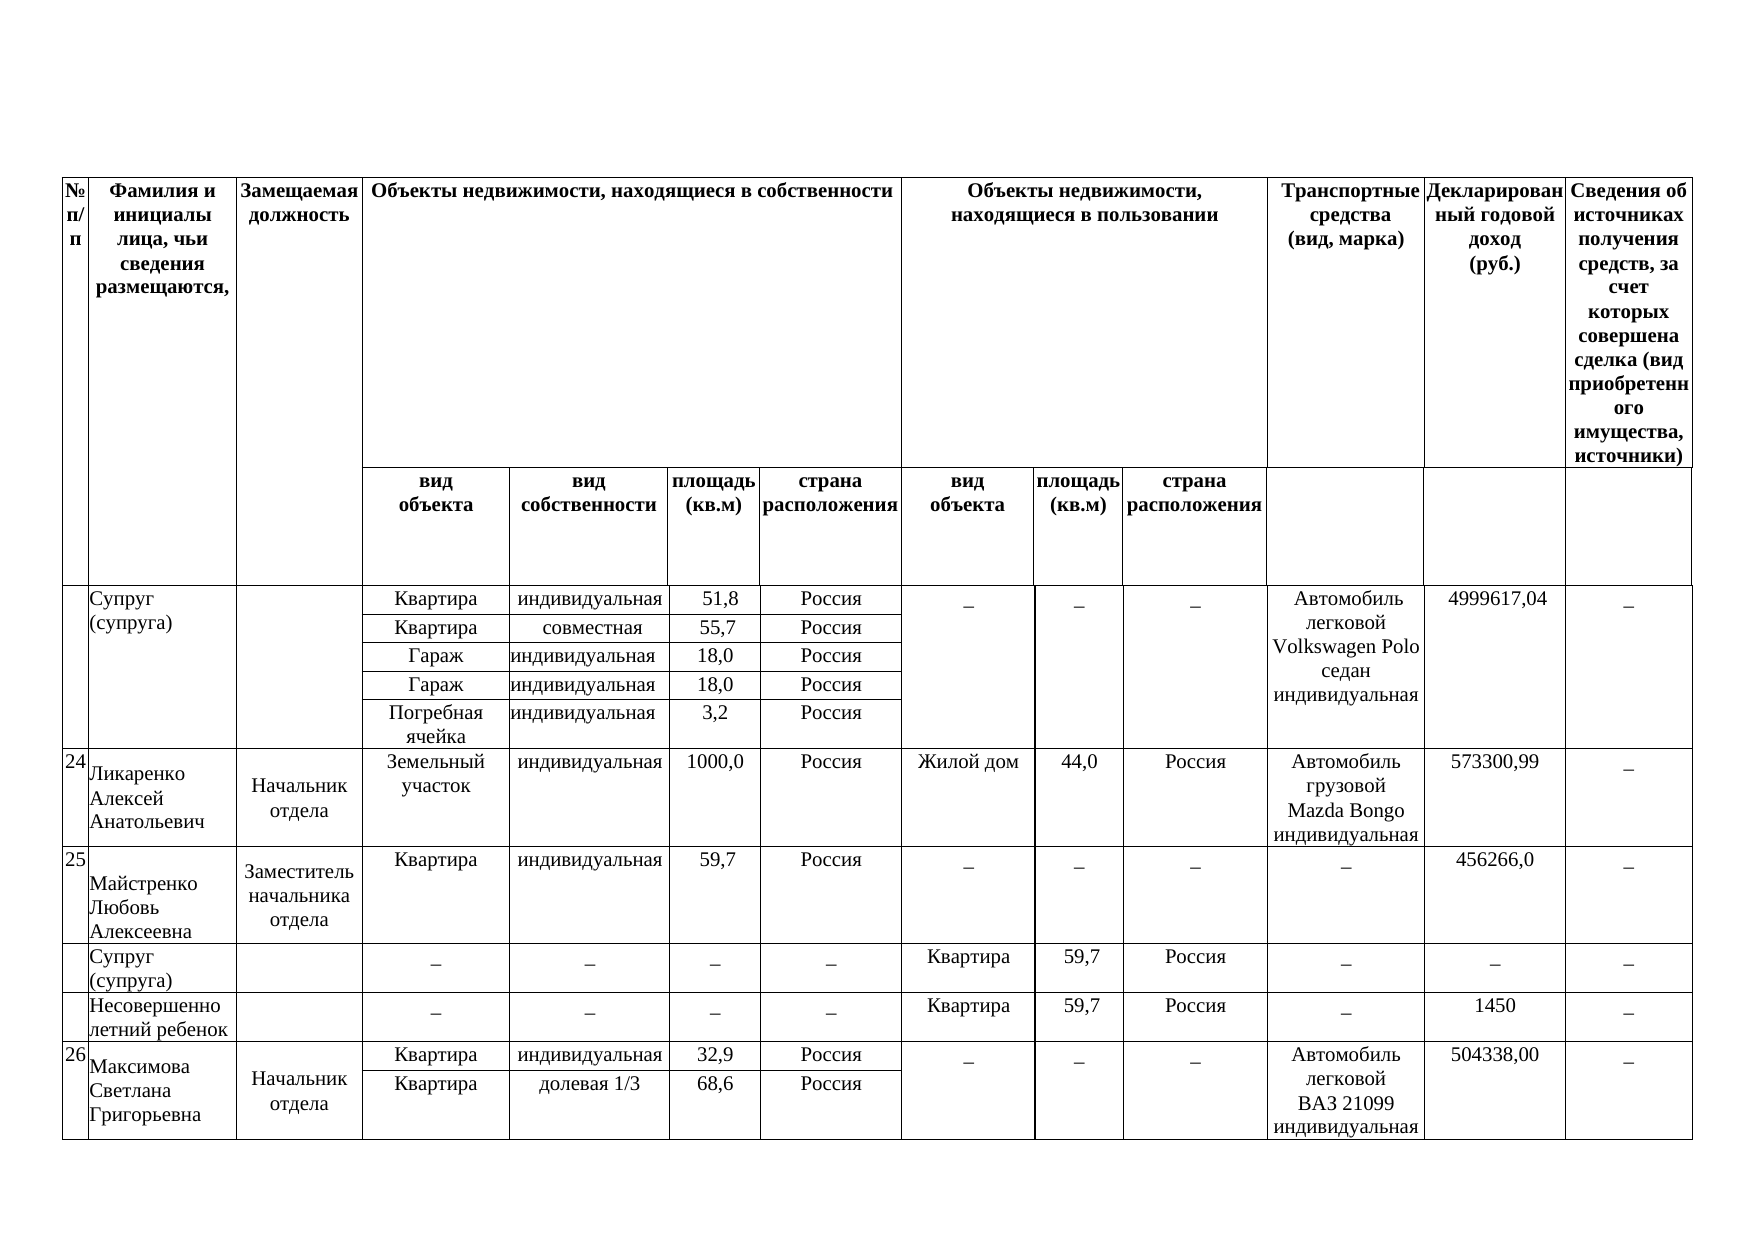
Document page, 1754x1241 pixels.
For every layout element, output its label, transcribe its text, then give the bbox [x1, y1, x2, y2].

table_cell _ [1036, 586, 1123, 748]
table_cell 1450 [1425, 993, 1565, 1041]
table_cell _ [1566, 1042, 1692, 1138]
table_cell _ [1268, 993, 1424, 1041]
table_cell индивидуальная [510, 672, 669, 699]
table_cell 18,0 [670, 672, 760, 699]
table_cell _ [1566, 847, 1692, 943]
table_cell _ [1124, 586, 1267, 748]
table_cell Начальник отдела [237, 1042, 362, 1138]
table_header Сведения об источниках получения средств, за счет которых совершена сделка (вид приобретенного имущества, источники) [1566, 178, 1692, 467]
table_cell Супруг (супруга) [89, 944, 236, 992]
table_cell Россия [761, 672, 901, 699]
table_cell Автомобиль легковой Volkswagen Polo седан индивидуальная [1268, 586, 1424, 748]
table_cell 1000,0 [670, 749, 760, 846]
table_cell площадь (кв.м) [1034, 468, 1122, 585]
table_cell Майстренко Любовь Алексеевна [89, 847, 236, 943]
table_cell _ [1124, 1042, 1267, 1138]
table_cell Автомобиль легковой ВАЗ 21099 индивидуальная [1268, 1042, 1424, 1138]
table_cell Квартира [363, 615, 509, 642]
table_cell Россия [1124, 749, 1267, 846]
table_cell Россия [761, 1071, 901, 1138]
table_cell страна расположения [760, 468, 901, 585]
table_cell [63, 586, 88, 748]
table_cell _ [1036, 847, 1123, 943]
table_cell [63, 993, 88, 1041]
table_cell Квартира [902, 944, 1034, 992]
table_cell _ [1566, 749, 1692, 846]
table_header Фамилия и инициалы лица, чьи сведения размещаются, [89, 178, 236, 585]
table_cell Несовершенно летний ребенок [89, 993, 236, 1041]
table_cell _ [1566, 586, 1692, 748]
table_cell 68,6 [670, 1071, 760, 1138]
table_cell долевая 1/3 [510, 1071, 669, 1138]
table_cell 3,2 [670, 700, 760, 748]
table_cell _ [510, 944, 669, 992]
table_cell [237, 993, 362, 1041]
table_cell Россия [761, 847, 901, 943]
table_cell индивидуальная [510, 749, 669, 846]
table_cell 456266,0 [1425, 847, 1565, 943]
table_cell Квартира [363, 586, 509, 613]
table_cell Автомобиль грузовой Mazda Bongo индивидуальная [1268, 749, 1424, 846]
table_cell _ [1566, 944, 1692, 992]
table_cell 51,8 [670, 586, 760, 613]
table_cell Квартира [363, 1042, 509, 1070]
table_cell _ [363, 944, 509, 992]
table_cell [63, 944, 88, 992]
table_cell Квартира [363, 1071, 509, 1138]
table_cell Квартира [902, 993, 1034, 1041]
table_cell [1566, 468, 1691, 585]
table_cell _ [670, 944, 760, 992]
table_cell Россия [1124, 944, 1267, 992]
table_cell _ [670, 993, 760, 1041]
table_cell индивидуальная [510, 586, 669, 613]
table_cell _ [902, 847, 1034, 943]
table_cell _ [1124, 847, 1267, 943]
table_cell 24 [63, 749, 88, 846]
table_cell Россия [761, 643, 901, 671]
table_cell _ [902, 586, 1034, 748]
table_cell 18,0 [670, 643, 760, 671]
table_cell вид объекта [902, 468, 1033, 585]
table_header Объекты недвижимости, находящиеся в собственности [363, 178, 901, 467]
table_cell 573300,99 [1425, 749, 1565, 846]
table_cell _ [510, 993, 669, 1041]
table_cell 25 [63, 847, 88, 943]
table_cell [237, 586, 362, 748]
table_cell 4999617,04 [1425, 586, 1565, 748]
table_cell Россия [1124, 993, 1267, 1041]
table_cell _ [761, 944, 901, 992]
table_cell 59,7 [1036, 944, 1123, 992]
table_cell Россия [761, 749, 901, 846]
table_cell _ [1425, 944, 1565, 992]
table_cell Гараж [363, 643, 509, 671]
table_cell 59,7 [670, 847, 760, 943]
table_cell Супруг (супруга) [89, 586, 236, 748]
table_cell 26 [63, 1042, 88, 1138]
table_cell 44,0 [1036, 749, 1123, 846]
table_cell 59,7 [1036, 993, 1123, 1041]
table_cell площадь (кв.м) [668, 468, 759, 585]
table_cell Земельный участок [363, 749, 509, 846]
table_cell 32,9 [670, 1042, 760, 1070]
table_cell вид собственности [510, 468, 667, 585]
table_cell [1267, 468, 1423, 585]
table_cell Заместитель начальника отдела [237, 847, 362, 943]
table_cell _ [902, 1042, 1034, 1138]
table_cell [237, 944, 362, 992]
table_cell _ [761, 993, 901, 1041]
table_cell [1424, 468, 1565, 585]
table_cell индивидуальная [510, 847, 669, 943]
table_cell совместная [510, 615, 669, 642]
table_cell Гараж [363, 672, 509, 699]
table_cell Квартира [363, 847, 509, 943]
table_header Замещаемая должность [237, 178, 362, 585]
table_cell страна расположения [1123, 468, 1266, 585]
table_cell Ликаренко Алексей Анатольевич [89, 749, 236, 846]
table_cell Россия [761, 586, 901, 613]
table_cell Максимова Светлана Григорьевна [89, 1042, 236, 1138]
table_header № п/п [63, 178, 88, 585]
table_cell Россия [761, 615, 901, 642]
table_header Объекты недвижимости, находящиеся в пользовании [902, 178, 1267, 467]
table_cell Россия [761, 700, 901, 748]
table_header Транспортные средства (вид, марка) [1268, 178, 1424, 467]
table_cell индивидуальная [510, 1042, 669, 1070]
table_cell 504338,00 [1425, 1042, 1565, 1138]
table_cell _ [1268, 944, 1424, 992]
table_cell _ [1268, 847, 1424, 943]
table_cell _ [1566, 993, 1692, 1041]
table_cell Россия [761, 1042, 901, 1070]
table_header Декларированный годовой доход (руб.) [1425, 178, 1565, 467]
table_cell _ [1036, 1042, 1123, 1138]
table_cell Начальник отдела [237, 749, 362, 846]
table_cell _ [363, 993, 509, 1041]
table_cell Погребная ячейка [363, 700, 509, 748]
table_cell индивидуальная [510, 700, 669, 748]
table_cell Жилой дом [902, 749, 1034, 846]
table_cell вид объекта [363, 468, 509, 585]
table_cell 55,7 [670, 615, 760, 642]
table_cell индивидуальная [510, 643, 669, 671]
